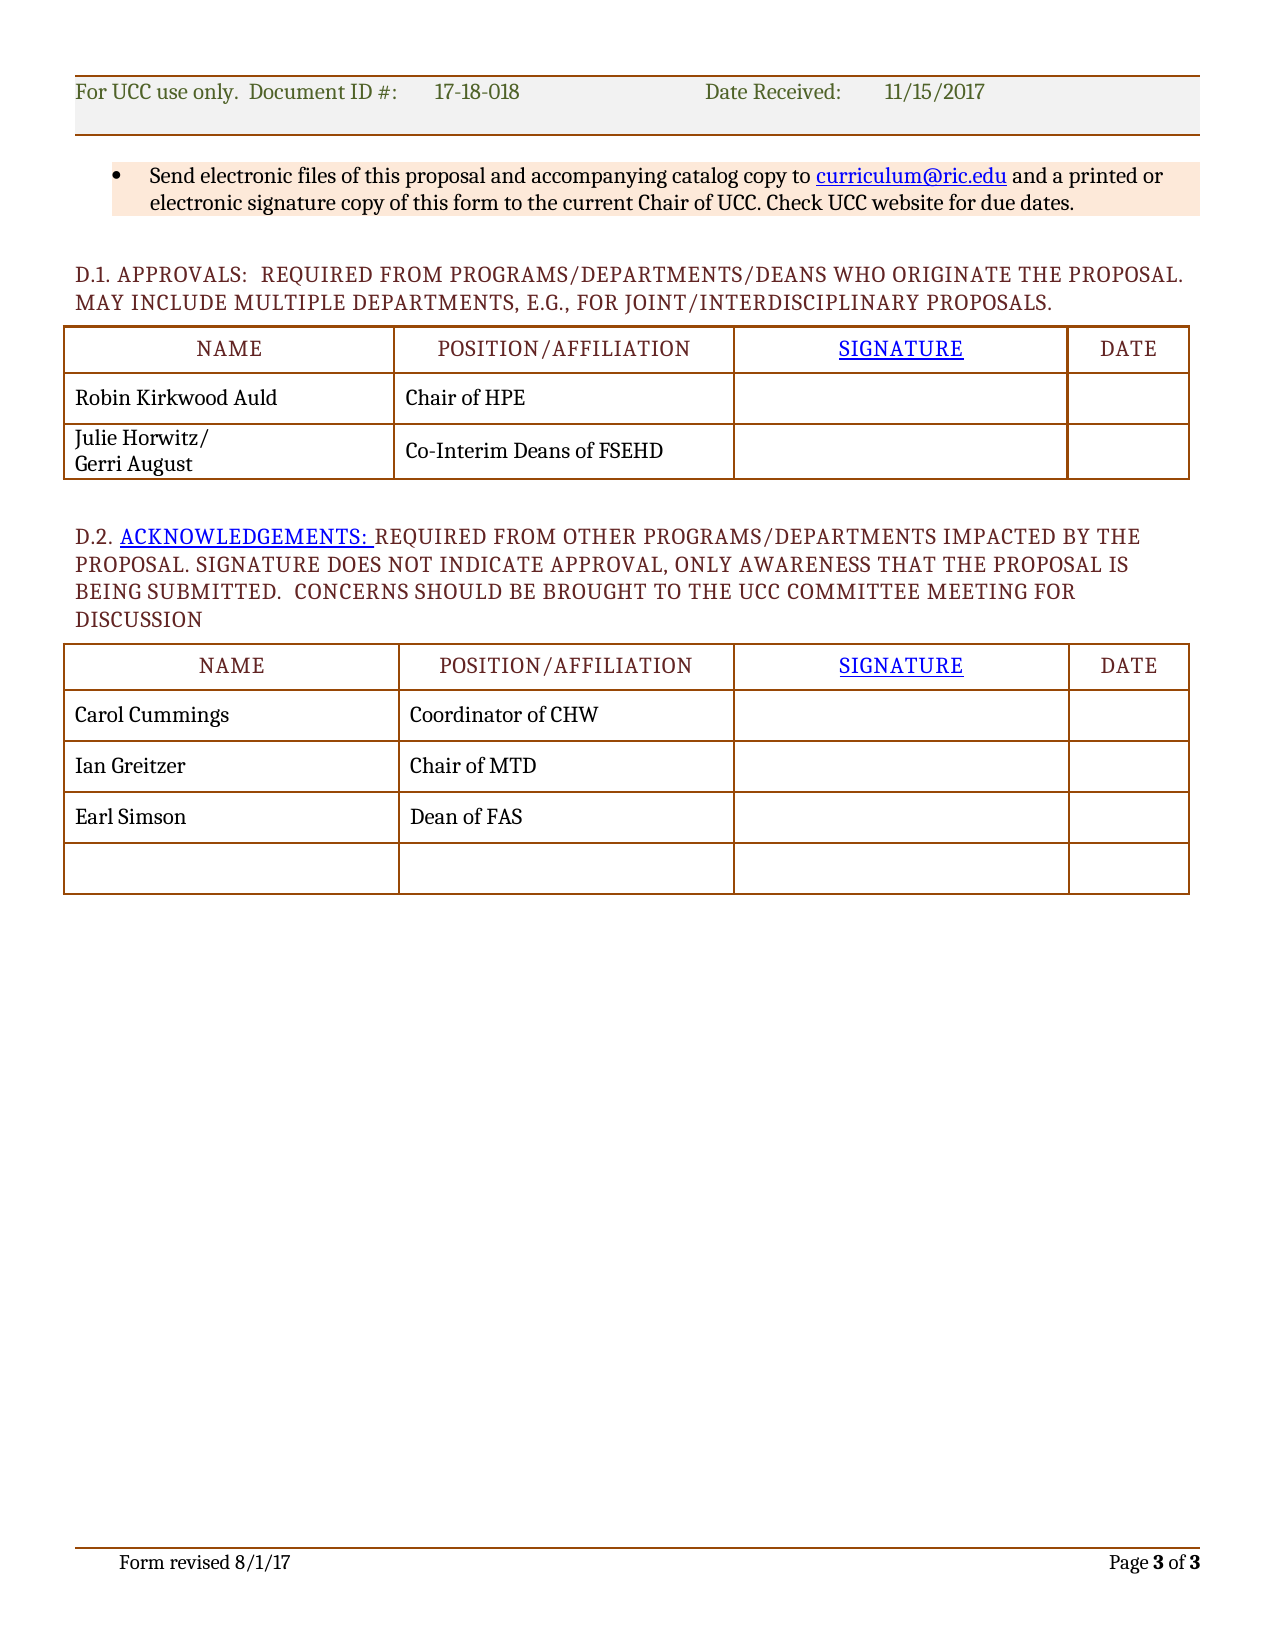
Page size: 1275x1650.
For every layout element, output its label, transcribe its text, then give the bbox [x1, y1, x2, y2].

table_cell [735, 691, 1068, 740]
table_cell Chair of MTD [400, 742, 733, 791]
subtitle D.1. Approvals: required from programs/departments/deans who originate the proposal. may include multiple departments, e.g., for joint/interdisciplinary prOposals. [75, 262, 1200, 316]
table_cell Earl Simson [65, 793, 398, 842]
table_cell Co-Interim Deans of FSEHD [395, 425, 733, 477]
table_cell [735, 793, 1068, 842]
table_header Signature [735, 328, 1066, 372]
table_header Position/affiliation [400, 645, 733, 689]
table_cell [735, 374, 1066, 423]
table_cell [1070, 691, 1188, 740]
table_header Date [1069, 328, 1188, 372]
table_cell [400, 844, 733, 893]
table_header Position/affiliation [395, 328, 733, 372]
table_cell [65, 844, 398, 893]
table_cell Carol Cummings [65, 691, 398, 740]
table_cell [1070, 793, 1188, 842]
table_cell Ian Greitzer [65, 742, 398, 791]
table_cell [1069, 374, 1188, 423]
table_cell [735, 742, 1068, 791]
table_cell Robin Kirkwood Auld [65, 374, 393, 423]
table_header Name [65, 328, 393, 372]
table_cell [735, 425, 1066, 477]
list Send electronic files of this proposal and accompanying catalog copy to curriculum@ric.edu and a printed or electronic signature copy of this form to the current Chair of UCC. Check UCC website for due dates. [112, 162, 1200, 216]
table_cell [1070, 742, 1188, 791]
table_cell [1070, 844, 1188, 893]
table_cell Coordinator of CHW [400, 691, 733, 740]
table_cell Chair of HPE [395, 374, 733, 423]
subtitle D.2. Acknowledgements: REQUIRED from OTHER PROGRAMS/DEPARTMENTS IMPACTED BY THE PROPOSAL. SIGNATURE DOES NOT INDICATE APPROVAL, ONLY AWARENESS THAT THE PROPOSAL IS BEING SUBMITTED. CONCERNS SHOULD BE BROUGHT TO THE UCC COMMITTEE MEETING FOR DISCUSSION [75, 524, 1200, 633]
table_cell [735, 844, 1068, 893]
table_header Name [65, 645, 398, 689]
table_header Date [1070, 645, 1188, 689]
table_cell Dean of FAS [400, 793, 733, 842]
table_cell Julie Horwitz/ Gerri August [65, 425, 393, 477]
table_header Signature [735, 645, 1068, 689]
table_cell [1069, 425, 1188, 477]
